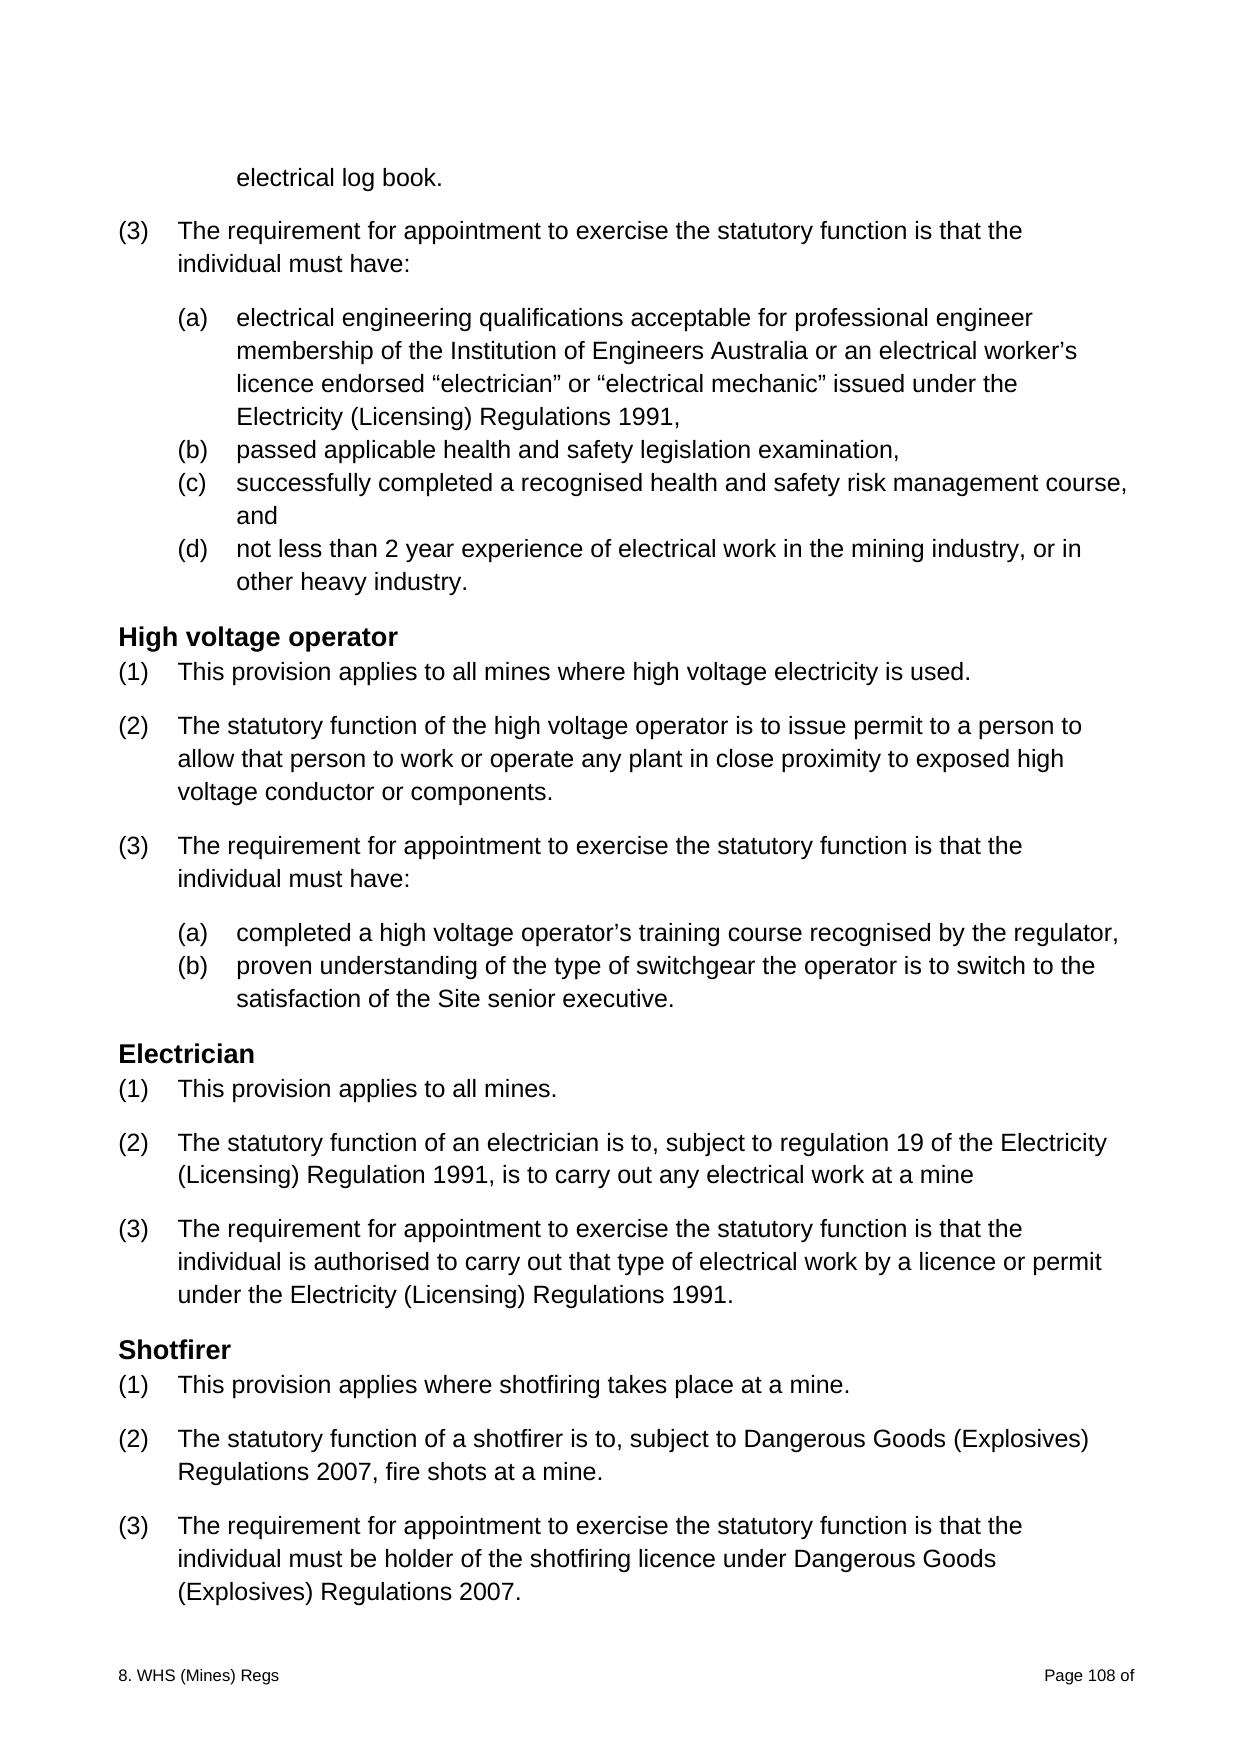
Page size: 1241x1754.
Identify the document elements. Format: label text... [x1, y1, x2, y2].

subtitle Electrician [118, 1038, 1132, 1069]
subtitle Shotfirer [118, 1334, 1132, 1366]
text (1) This provision applies to all mines. [118, 1074, 1132, 1102]
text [177, 162, 1132, 191]
text (3) The requirement for appointment to exercise the statutory function is that the individual must have: [118, 216, 1132, 278]
text (3) The requirement for appointment to exercise the statutory function is that the individual must be holder of the shotfiring licence under Dangerous Goods (Explosives) Regulations 2007. [118, 1511, 1132, 1606]
subtitle High voltage operator [118, 621, 1132, 652]
text (1) This provision applies to all mines where high voltage electricity is used. [118, 657, 1132, 686]
text (2) The statutory function of an electrician is to, subject to regulation 19 of the Electricity (Licensing) Regulation 1991, is to carry out any electrical work at a mine [118, 1127, 1132, 1189]
text (b) proven understanding of the type of switchgear the operator is to switch to the satisfaction of the Site senior executive. [177, 951, 1132, 1013]
text (b) passed applicable health and safety legislation examination, [177, 435, 1132, 464]
text (d) not less than 2 year experience of electrical work in the mining industry, or in other heavy industry. [177, 534, 1132, 596]
text (a) completed a high voltage operator’s training course recognised by the regulator, [177, 918, 1132, 947]
text (3) The requirement for appointment to exercise the statutory function is that the individual must have: [118, 831, 1132, 893]
text (a) electrical engineering qualifications acceptable for professional engineer membership of the Institution of Engineers Australia or an electrical worker’s licence endorsed “electrician” or “electrical mechanic” issued under the Electricity (Licensing) Regulations 1991, [177, 303, 1132, 431]
text (2) The statutory function of a shotfirer is to, subject to Dangerous Goods (Explosives) Regulations 2007, fire shots at a mine. [118, 1424, 1132, 1486]
text (1) This provision applies where shotfiring takes place at a mine. [118, 1370, 1132, 1399]
text (3) The requirement for appointment to exercise the statutory function is that the individual is authorised to carry out that type of electrical work by a licence or permit under the Electricity (Licensing) Regulations 1991. [118, 1214, 1132, 1309]
text (c) successfully completed a recognised health and safety risk management course, and [177, 468, 1132, 530]
text (2) The statutory function of the high voltage operator is to issue permit to a person to allow that person to work or operate any plant in close proximity to exposed high voltage conductor or components. [118, 711, 1132, 806]
